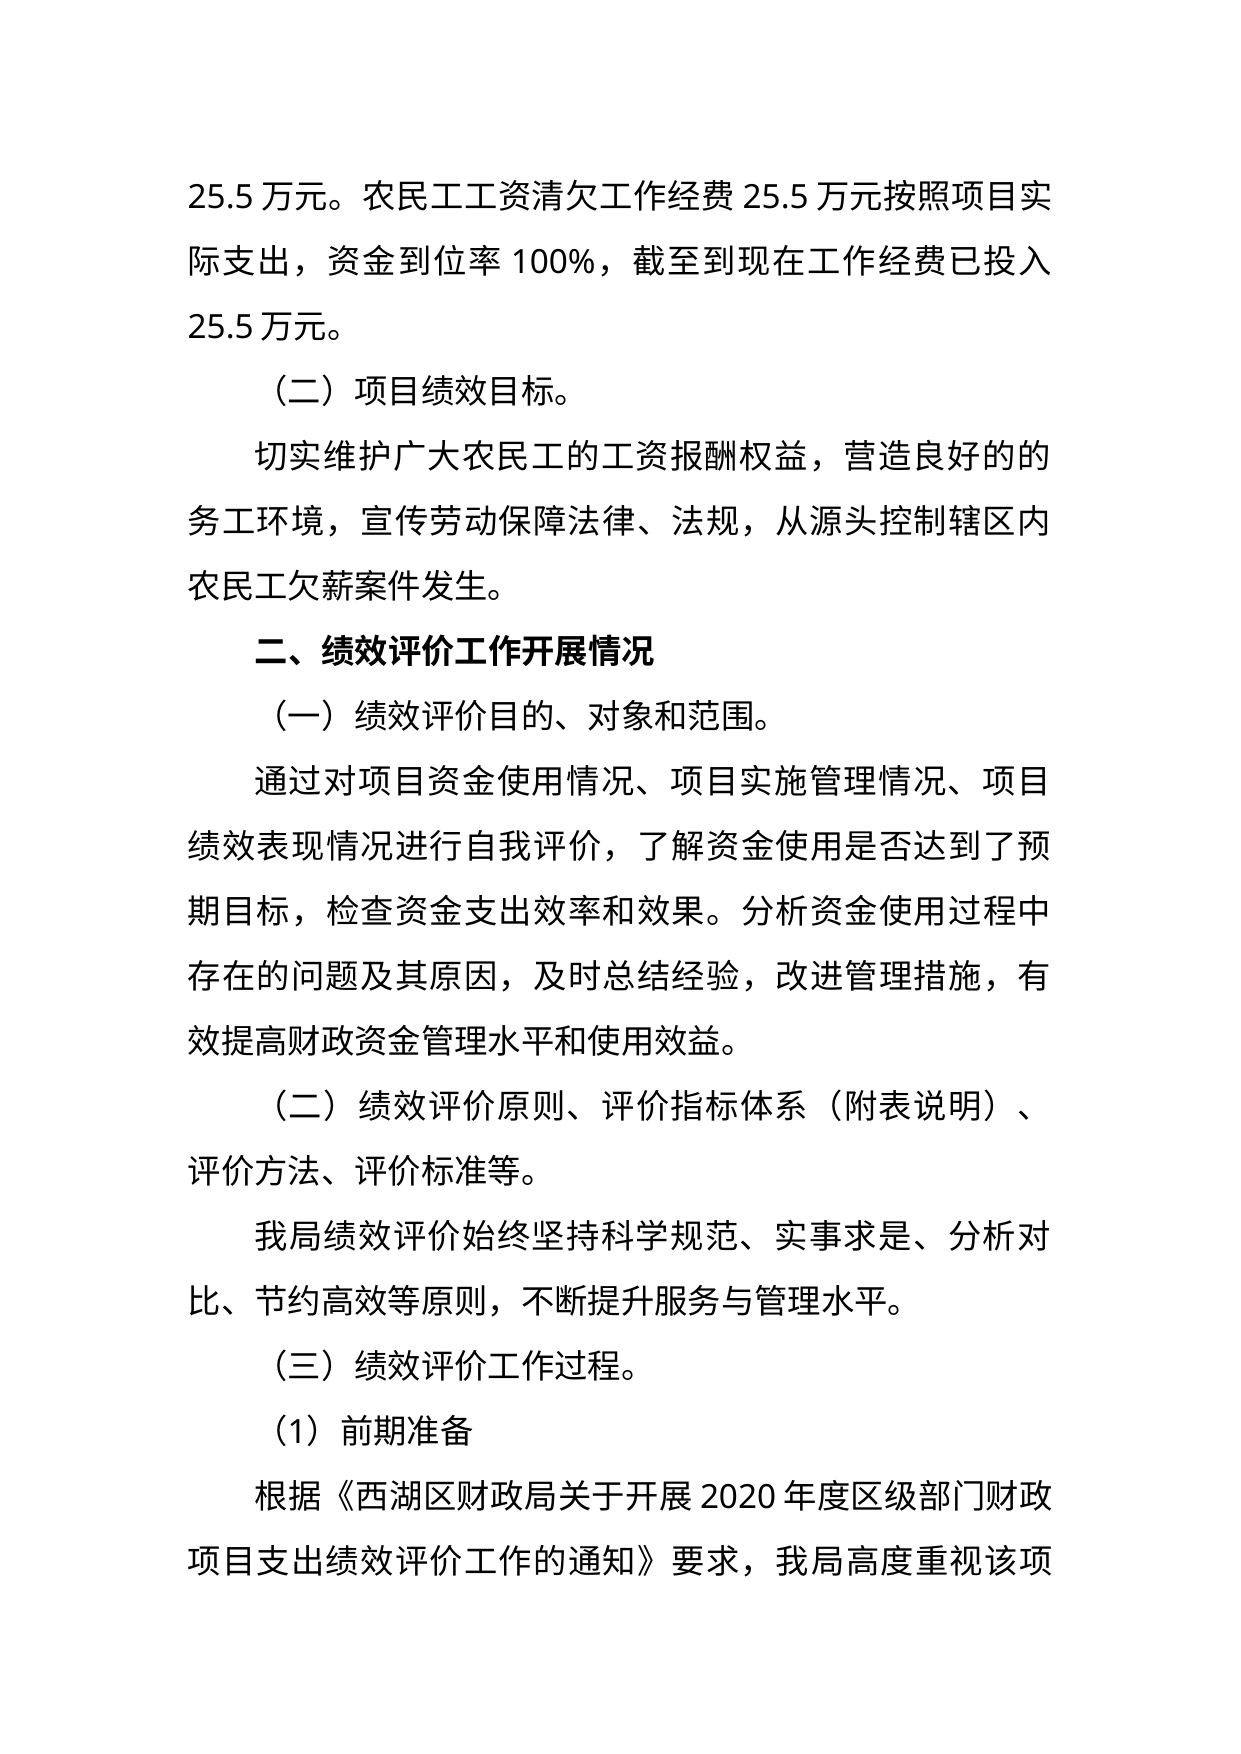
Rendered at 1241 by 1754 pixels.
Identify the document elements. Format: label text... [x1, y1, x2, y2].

list 我局绩效评价始终坚持科学规范、实事求是、分析对比、节约高效等原则，不断提升服务与管理水平。 [187, 1202, 1053, 1332]
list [187, 1462, 1053, 1592]
list 绩效评价工作开展情况 [187, 617, 1053, 682]
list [187, 162, 1053, 357]
text （三）绩效评价工作过程。 [187, 1332, 1053, 1397]
list 项目绩效目标。 [187, 357, 1053, 422]
list （1）前期准备 [187, 1397, 1053, 1462]
list 通过对项目资金使用情况、项目实施管理情况、项目绩效表现情况进行自我评价，了解资金使用是否达到了预期目标，检查资金支出效率和效果。分析资金使用过程中存在的问题及其原因，及时总结经验，改进管理措施，有效提高财政资金管理水平和使用效益。 [187, 747, 1053, 1072]
list （二）绩效评价原则、评价指标体系（附表说明）、评价方法、评价标准等。 [187, 1072, 1053, 1202]
text （一）绩效评价目的、对象和范围。 [187, 682, 1053, 747]
list 切实维护广大农民工的工资报酬权益，营造良好的的务工环境，宣传劳动保障法律、法规，从源头控制辖区内农民工欠薪案件发生。 [187, 422, 1053, 617]
